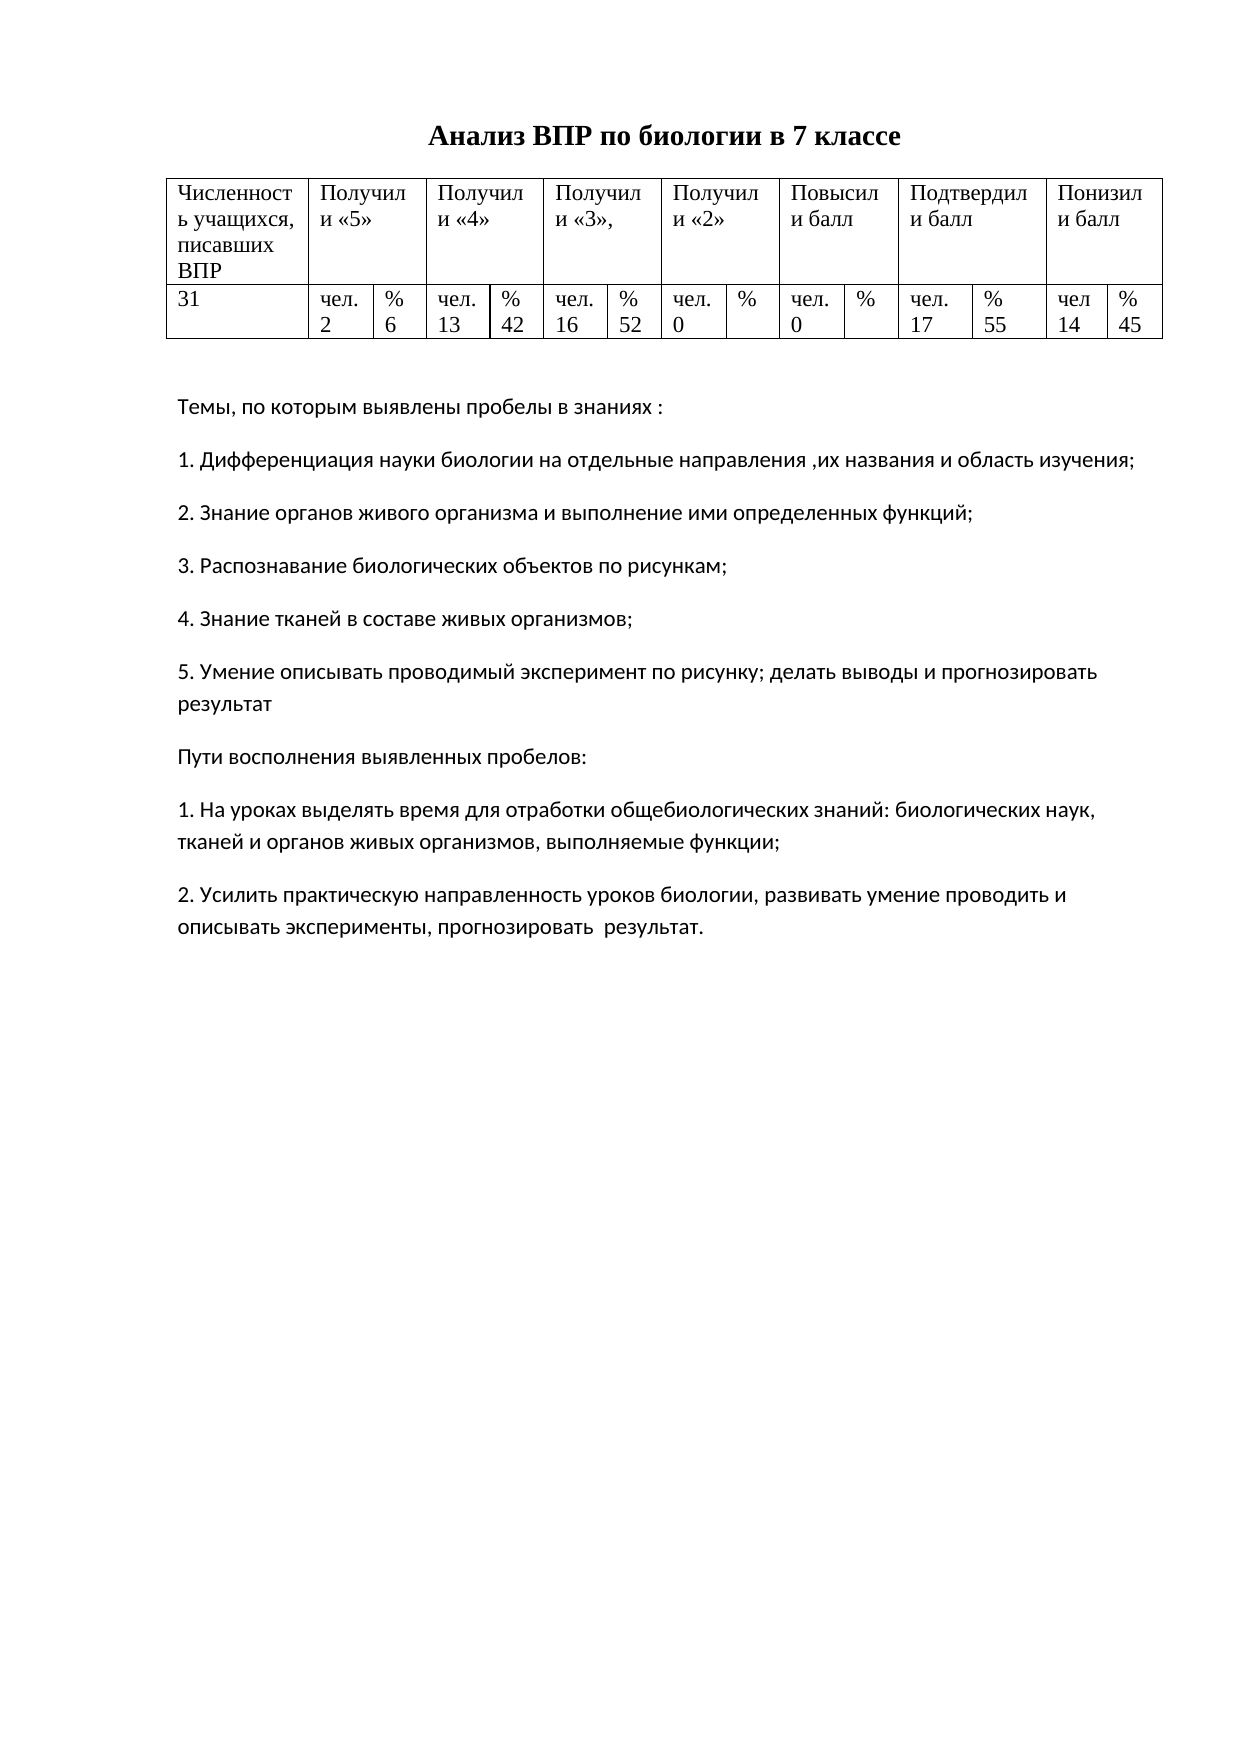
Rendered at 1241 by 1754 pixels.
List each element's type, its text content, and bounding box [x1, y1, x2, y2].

text Пути восполнения выявленных пробелов: [177, 742, 1152, 770]
text 5. Умение описывать проводимый эксперимент по рисунку; делать выводы и прогнозировать результат [177, 657, 1152, 717]
table_cell % 42 [491, 285, 543, 338]
text 1. На уроках выделять время для отработки общебиологических знаний: биологических наук, тканей и органов живых организмов, выполняемые функции; [177, 795, 1152, 855]
table_header Численность учащихся, писавших ВПР [167, 179, 308, 284]
text 3. Распознавание биологических объектов по рисункам; [177, 551, 1152, 579]
table_cell чел. 2 [309, 285, 373, 338]
table_header Получили «4» [427, 179, 543, 284]
text Темы, по которым выявлены пробелы в знаниях : [177, 392, 1152, 420]
table_cell чел. 0 [662, 285, 726, 338]
text 2. Знание органов живого организма и выполнение ими определенных функций; [177, 498, 1152, 526]
table_cell чел. 16 [544, 285, 607, 338]
text 1. Дифференциация науки биологии на отдельные направления ,их названия и область изучения; [177, 445, 1152, 473]
text Анализ ВПР по биологии в 7 классе [177, 118, 1152, 152]
table_cell чел. 0 [780, 285, 844, 338]
table_header Понизили балл [1047, 179, 1162, 284]
table_cell % 45 [1108, 285, 1162, 338]
table_cell 31 [167, 285, 308, 338]
table_header Повысили балл [780, 179, 898, 284]
table_cell чел. 17 [899, 285, 972, 338]
table_cell % 55 [973, 285, 1046, 338]
table_cell % [845, 285, 898, 338]
table_cell чел. 13 [427, 285, 489, 338]
table_cell % [727, 285, 779, 338]
table_cell % 6 [374, 285, 426, 338]
table_header Получили «5» [309, 179, 426, 284]
text 2. Усилить практическую направленность уроков биологии, развивать умение проводить и описывать эксперименты, прогнозировать результат. [177, 880, 1152, 941]
table_cell чел 14 [1047, 285, 1107, 338]
table_header Получили «2» [662, 179, 779, 284]
table_header Получили «3», [544, 179, 661, 284]
table_cell % 52 [608, 285, 661, 338]
text 4. Знание тканей в составе живых организмов; [177, 604, 1152, 632]
table_header Подтвердили балл [899, 179, 1046, 284]
